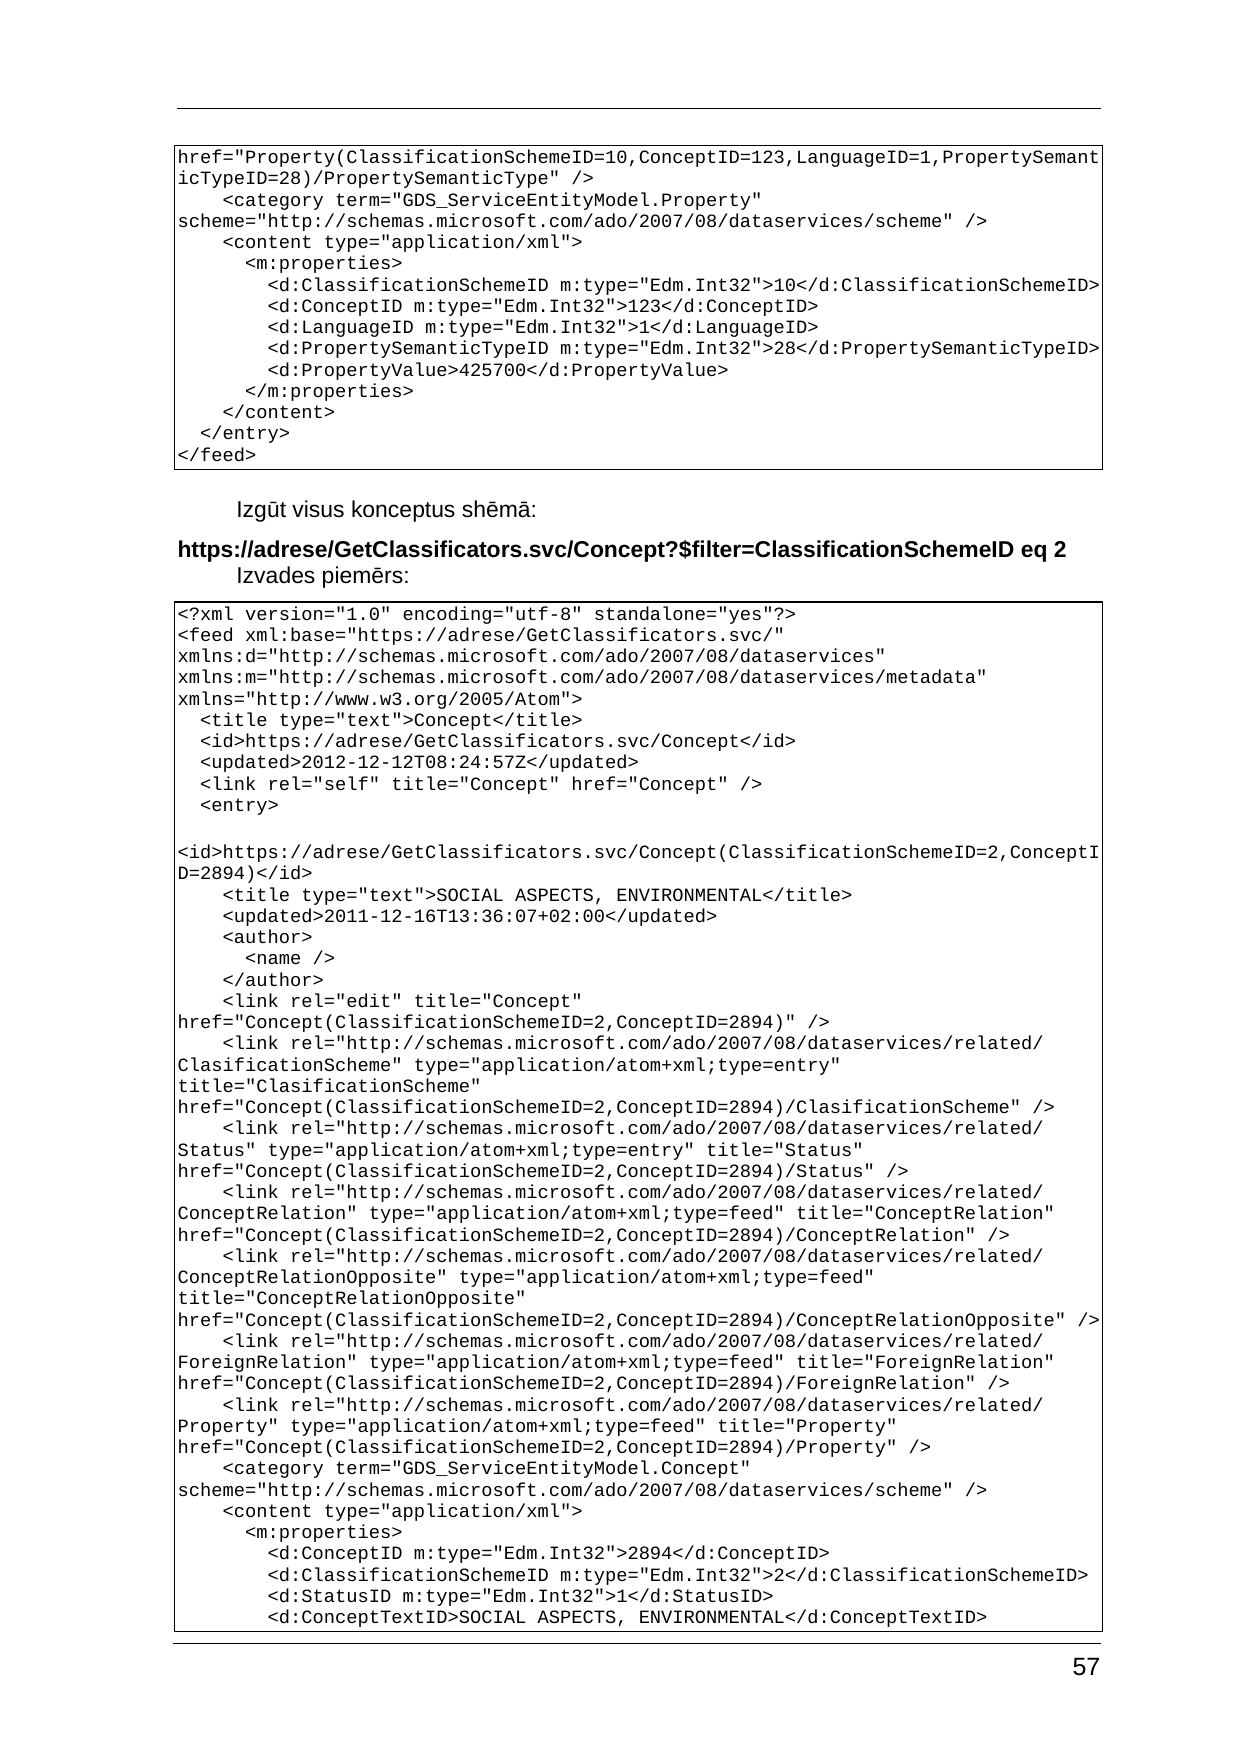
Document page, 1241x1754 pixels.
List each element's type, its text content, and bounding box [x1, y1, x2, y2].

text <content type="application/xml"> [177, 233, 1100, 254]
text <link rel="http://schemas.microsoft.com/ado/2007/08/dataservices/related/ClasificationScheme" type="application/atom+xml;type=entry" title="ClasificationScheme" href="Concept(ClassificationSchemeID=2,ConceptID=2894)/ClasificationScheme" /> [177, 1034, 1100, 1119]
text <d:ClassificationSchemeID m:type="Edm.Int32">10</d:ClassificationSchemeID> [177, 275, 1100, 297]
text <link rel="edit" title="Concept" href="Concept(ClassificationSchemeID=2,ConceptID=2894)" /> [177, 992, 1100, 1034]
text <category term="GDS_ServiceEntityModel.Concept" scheme="http://schemas.microsoft.com/ado/2007/08/dataservices/scheme" /> [177, 1459, 1100, 1502]
text <d:LanguageID m:type="Edm.Int32">1</d:LanguageID> [177, 318, 1100, 339]
text <author> [177, 928, 1100, 949]
text <d:ConceptID m:type="Edm.Int32">123</d:ConceptID> [177, 297, 1100, 318]
text <d:PropertySemanticTypeID m:type="Edm.Int32">28</d:PropertySemanticTypeID> [177, 339, 1100, 360]
text <title type="text">SOCIAL ASPECTS, ENVIRONMENTAL</title> [177, 885, 1100, 907]
text <d:ConceptID m:type="Edm.Int32">2894</d:ConceptID> [177, 1544, 1100, 1565]
text </m:properties> [177, 382, 1100, 403]
text <title type="text">Concept</title> [177, 711, 1100, 732]
text <updated>2012-12-12T08:24:57Z</updated> [177, 753, 1100, 774]
text <d:ConceptTextID>SOCIAL ASPECTS, ENVIRONMENTAL</d:ConceptTextID> [175, 1605, 1102, 1631]
text <?xml version="1.0" encoding="utf-8" standalone="yes"?> [175, 603, 1102, 626]
text Izvades piemērs: [177, 562, 1100, 588]
text <updated>2011-12-16T13:36:07+02:00</updated> [177, 907, 1100, 928]
text <d:ClassificationSchemeID m:type="Edm.Int32">2</d:ClassificationSchemeID> [177, 1565, 1100, 1587]
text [175, 146, 1102, 190]
text <id>https://adrese/GetClassificators.svc/Concept</id> [177, 732, 1100, 753]
text <category term="GDS_ServiceEntityModel.Property" scheme="http://schemas.microsoft.com/ado/2007/08/dataservices/scheme" /> [177, 190, 1100, 233]
text <name /> [177, 949, 1100, 970]
text <link rel="http://schemas.microsoft.com/ado/2007/08/dataservices/related/ForeignRelation" type="application/atom+xml;type=feed" title="ForeignRelation" href="Concept(ClassificationSchemeID=2,ConceptID=2894)/ForeignRelation" /> [177, 1332, 1100, 1395]
text </feed> [175, 442, 1102, 469]
text <entry> [177, 796, 1100, 817]
text <feed xml:base="https://adrese/GetClassificators.svc/" xmlns:d="http://schemas.microsoft.com/ado/2007/08/dataservices" xmlns:m="http://schemas.microsoft.com/ado/2007/08/dataservices/metadata" xmlns="http://www.w3.org/2005/Atom"> [177, 626, 1100, 711]
text <link rel="http://schemas.microsoft.com/ado/2007/08/dataservices/related/ConceptRelation" type="application/atom+xml;type=feed" title="ConceptRelation" href="Concept(ClassificationSchemeID=2,ConceptID=2894)/ConceptRelation" /> [177, 1183, 1100, 1247]
text <m:properties> [177, 254, 1100, 275]
text <link rel="http://schemas.microsoft.com/ado/2007/08/dataservices/related/Property" type="application/atom+xml;type=feed" title="Property" href="Concept(ClassificationSchemeID=2,ConceptID=2894)/Property" /> [177, 1395, 1100, 1459]
text <link rel="http://schemas.microsoft.com/ado/2007/08/dataservices/related/ConceptRelationOpposite" type="application/atom+xml;type=feed" title="ConceptRelationOpposite" href="Concept(ClassificationSchemeID=2,ConceptID=2894)/ConceptRelationOpposite" /> [177, 1247, 1100, 1332]
text <d:PropertyValue>425700</d:PropertyValue> [177, 360, 1100, 382]
text </author> [177, 970, 1100, 992]
text <link rel="self" title="Concept" href="Concept" /> [177, 774, 1100, 796]
text <d:StatusID m:type="Edm.Int32">1</d:StatusID> [177, 1587, 1100, 1605]
text <id>https://adrese/GetClassificators.svc/Concept(ClassificationSchemeID=2,ConceptID=2894)</id> [177, 817, 1100, 885]
text </entry> [177, 424, 1100, 442]
text https://adrese/GetClassificators.svc/Concept?$filter=ClassificationSchemeID eq 2 [177, 536, 1100, 562]
text Izgūt visus konceptus shēmā: [177, 496, 1100, 522]
text <m:properties> [177, 1523, 1100, 1544]
text <content type="application/xml"> [177, 1502, 1100, 1523]
text </content> [177, 403, 1100, 424]
text <link rel="http://schemas.microsoft.com/ado/2007/08/dataservices/related/Status" type="application/atom+xml;type=entry" title="Status" href="Concept(ClassificationSchemeID=2,ConceptID=2894)/Status" /> [177, 1119, 1100, 1183]
